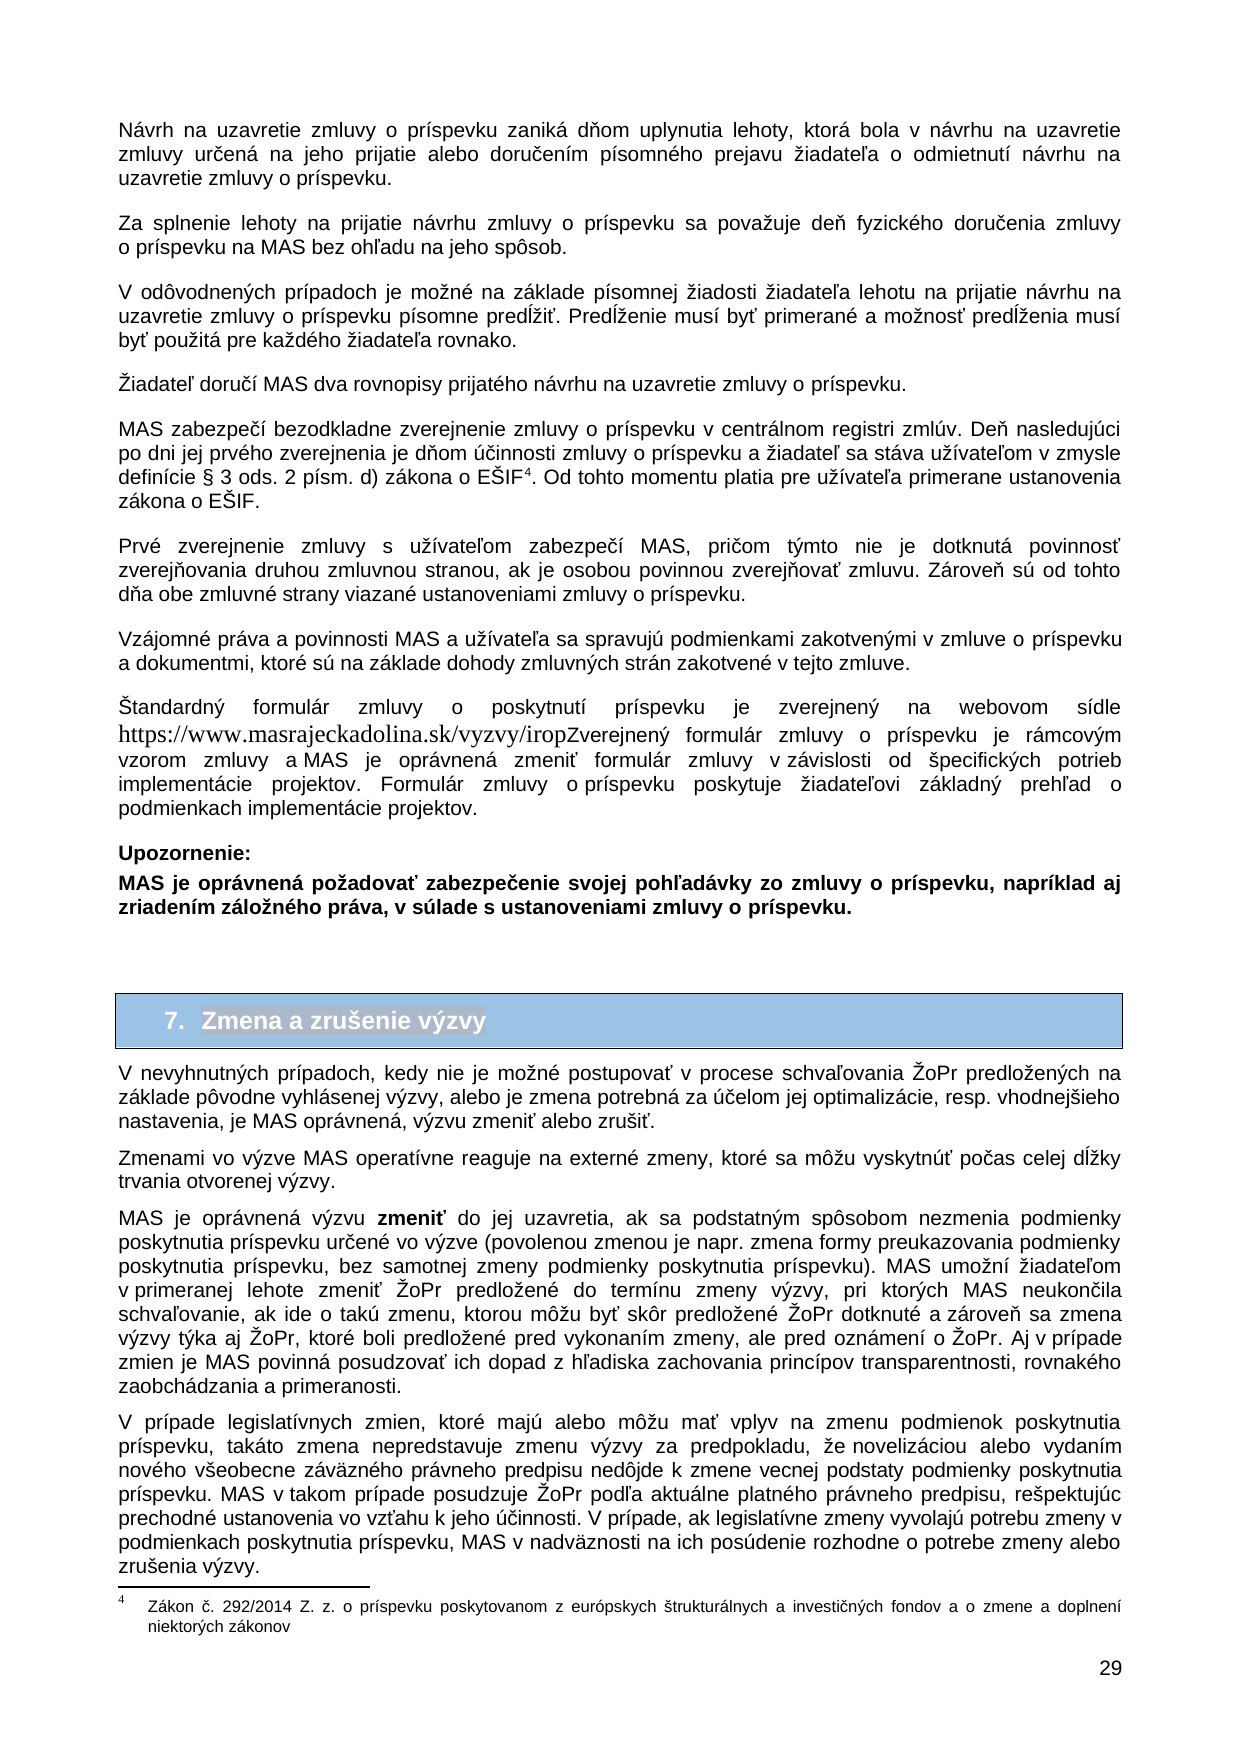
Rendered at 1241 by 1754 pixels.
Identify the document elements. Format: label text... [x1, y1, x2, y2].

text Za splnenie lehoty na prijatie návrhu zmluvy o príspevku sa považuje deň fyzického doručenia zmluvy o príspevku na MAS bez ohľadu na jeho spôsob. [118, 211, 1122, 259]
text Vzájomné práva a povinnosti MAS a užívateľa sa spravujú podmienkami zakotvenými v zmluve o príspevku a dokumentmi, ktoré sú na základe dohody zmluvných strán zakotvené v tejto zmluve. [118, 626, 1122, 674]
text V nevyhnutných prípadoch, kedy nie je možné postupovať v procese schvaľovania ŽoPr predložených na základe pôvodne vyhlásenej výzvy, alebo je zmena potrebná za účelom jej optimalizácie, resp. vhodnejšieho nastavenia, je MAS oprávnená, výzvu zmeniť alebo zrušiť. [118, 1061, 1122, 1133]
text V odôvodnených prípadoch je možné na základe písomnej žiadosti žiadateľa lehotu na prijatie návrhu na uzavretie zmluvy o príspevku písomne predĺžiť. Predĺženie musí byť primerané a možnosť predĺženia musí byť použitá pre každého žiadateľa rovnako. [118, 279, 1122, 351]
text MAS je oprávnená výzvu zmeniť do jej uzavretia, ak sa podstatným spôsobom nezmenia podmienky poskytnutia príspevku určené vo výzve (povolenou zmenou je napr. zmena formy preukazovania podmienky poskytnutia príspevku, bez samotnej zmeny podmienky poskytnutia príspevku). MAS umožní žiadateľom v primeranej lehote zmeniť ŽoPr predložené do termínu zmeny výzvy, pri ktorých MAS neukončila schvaľovanie, ak ide o takú zmenu, ktorou môžu byť skôr predložené ŽoPr dotknuté a zároveň sa zmena výzvy týka aj ŽoPr, ktoré boli predložené pred vykonaním zmeny, ale pred oznámení o ŽoPr. Aj v prípade zmien je MAS povinná posudzovať ich dopad z hľadiska zachovania princípov transparentnosti, rovnakého zaobchádzania a primeranosti. [118, 1206, 1122, 1397]
text Štandardný formulár zmluvy o poskytnutí príspevku je zverejnený na webovom sídle https://www.masrajeckadolina.sk/vyzvy/iropZverejnený formulár zmluvy o príspevku je rámcovým vzorom zmluvy a MAS je oprávnená zmeniť formulár zmluvy v závislosti od špecifických potrieb implementácie projektov. Formulár zmluvy o príspevku poskytuje žiadateľovi základný prehľad o podmienkach implementácie projektov. [118, 695, 1122, 820]
text MAS je oprávnená požadovať zabezpečenie svojej pohľadávky zo zmluvy o príspevku, napríklad aj zriadením záložného práva, v súlade s ustanoveniami zmluvy o príspevku. [118, 871, 1122, 919]
text Upozornenie: [118, 841, 1122, 864]
text Návrh na uzavretie zmluvy o príspevku zaniká dňom uplynutia lehoty, ktorá bola v návrhu na uzavretie zmluvy určená na jeho prijatie alebo doručením písomného prejavu žiadateľa o odmietnutí návrhu na uzavretie zmluvy o príspevku. [118, 118, 1122, 190]
text Prvé zverejnenie zmluvy s užívateľom zabezpečí MAS, pričom týmto nie je dotknutá povinnosť zverejňovania druhou zmluvnou stranou, ak je osobou povinnou zverejňovať zmluvu. Zároveň sú od tohto dňa obe zmluvné strany viazané ustanoveniami zmluvy o príspevku. [118, 534, 1122, 606]
table_header Zmena a zrušenie výzvy [116, 994, 1122, 1047]
text V prípade legislatívnych zmien, ktoré majú alebo môžu mať vplyv na zmenu podmienok poskytnutia príspevku, takáto zmena nepredstavuje zmenu výzvy za predpokladu, že novelizáciou alebo vydaním nového všeobecne záväzného právneho predpisu nedôjde k zmene vecnej podstaty podmienky poskytnutia príspevku. MAS v takom prípade posudzuje ŽoPr podľa aktuálne platného právneho predpisu, rešpektujúc prechodné ustanovenia vo vzťahu k jeho účinnosti. V prípade, ak legislatívne zmeny vyvolajú potrebu zmeny v podmienkach poskytnutia príspevku, MAS v nadväznosti na ich posúdenie rozhodne o potrebe zmeny alebo zrušenia výzvy. [118, 1410, 1122, 1578]
text Žiadateľ doručí MAS dva rovnopisy prijatého návrhu na uzavretie zmluvy o príspevku. [118, 372, 1122, 396]
text MAS zabezpečí bezodkladne zverejnenie zmluvy o príspevku v centrálnom registri zmlúv. Deň nasledujúci po dni jej prvého zverejnenia je dňom účinnosti zmluvy o príspevku a žiadateľ sa stáva užívateľom v zmysle definície § 3 ods. 2 písm. d) zákona o EŠIF. Od tohto momentu platia pre užívateľa primerane ustanovenia zákona o EŠIF. [118, 417, 1122, 513]
text Zmenami vo výzve MAS operatívne reaguje na externé zmeny, ktoré sa môžu vyskytnúť počas celej dĺžky trvania otvorenej výzvy. [118, 1145, 1122, 1193]
